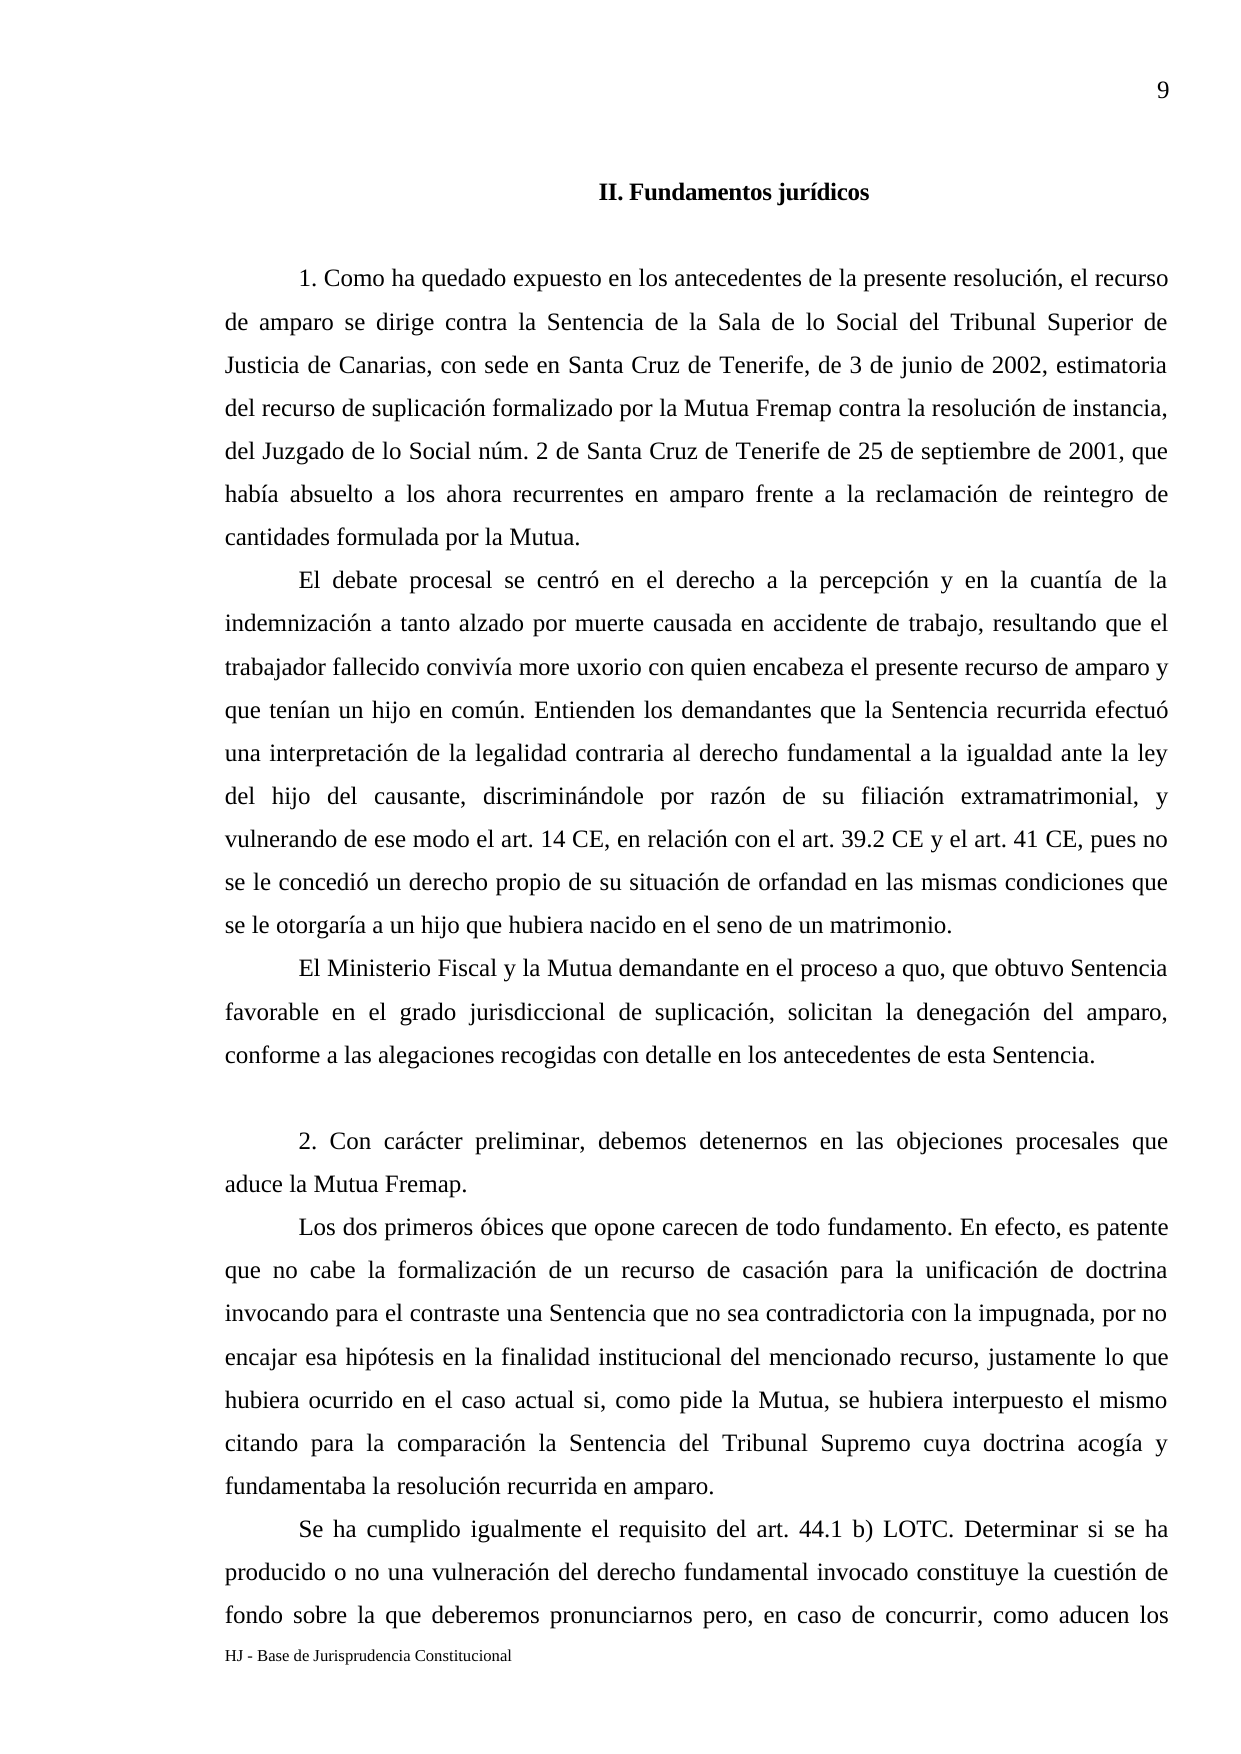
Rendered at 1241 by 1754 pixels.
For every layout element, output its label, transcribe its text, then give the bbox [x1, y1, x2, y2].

text El Ministerio Fiscal y la Mutua demandante en el proceso a quo, que obtuvo Sentencia favorable en el grado jurisdiccional de suplicación, solicitan la denegación del amparo, conforme a las alegaciones recogidas con detalle en los antecedentes de esta Sentencia. [224, 953, 1169, 1068]
subtitle II. Fundamentos jurídicos [224, 177, 1169, 206]
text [224, 1514, 1169, 1629]
text Los dos primeros óbices que opone carecen de todo fundamento. En efecto, es patente que no cabe la formalización de un recurso de casación para la unificación de doctrina invocando para el contraste una Sentencia que no sea contradictoria con la impugnada, por no encajar esa hipótesis en la finalidad institucional del mencionado recurso, justamente lo que hubiera ocurrido en el caso actual si, como pide la Mutua, se hubiera interpuesto el mismo citando para la comparación la Sentencia del Tribunal Supremo cuya doctrina acogía y fundamentaba la resolución recurrida en amparo. [224, 1212, 1169, 1500]
text El debate procesal se centró en el derecho a la percepción y en la cuantía de la indemnización a tanto alzado por muerte causada en accidente de trabajo, resultando que el trabajador fallecido convivía more uxorio con quien encabeza el presente recurso de amparo y que tenían un hijo en común. Entienden los demandantes que la Sentencia recurrida efectuó una interpretación de la legalidad contraria al derecho fundamental a la igualdad ante la ley del hijo del causante, discriminándole por razón de su filiación extramatrimonial, y vulnerando de ese modo el art. 14 CE, en relación con el art. 39.2 CE y el art. 41 CE, pues no se le concedió un derecho propio de su situación de orfandad en las mismas condiciones que se le otorgaría a un hijo que hubiera nacido en el seno de un matrimonio. [224, 565, 1169, 939]
text 2. Con carácter preliminar, debemos detenernos en las objeciones procesales que aduce la Mutua Fremap. [224, 1126, 1169, 1198]
text 1. Como ha quedado expuesto en los antecedentes de la presente resolución, el recurso de amparo se dirige contra la Sentencia de la Sala de lo Social del Tribunal Superior de Justicia de Canarias, con sede en Santa Cruz de Tenerife, de 3 de junio de 2002, estimatoria del recurso de suplicación formalizado por la Mutua Fremap contra la resolución de instancia, del Juzgado de lo Social núm. 2 de Santa Cruz de Tenerife de 25 de septiembre de 2001, que había absuelto a los ahora recurrentes en amparo frente a la reclamación de reintegro de cantidades formulada por la Mutua. [224, 263, 1169, 551]
